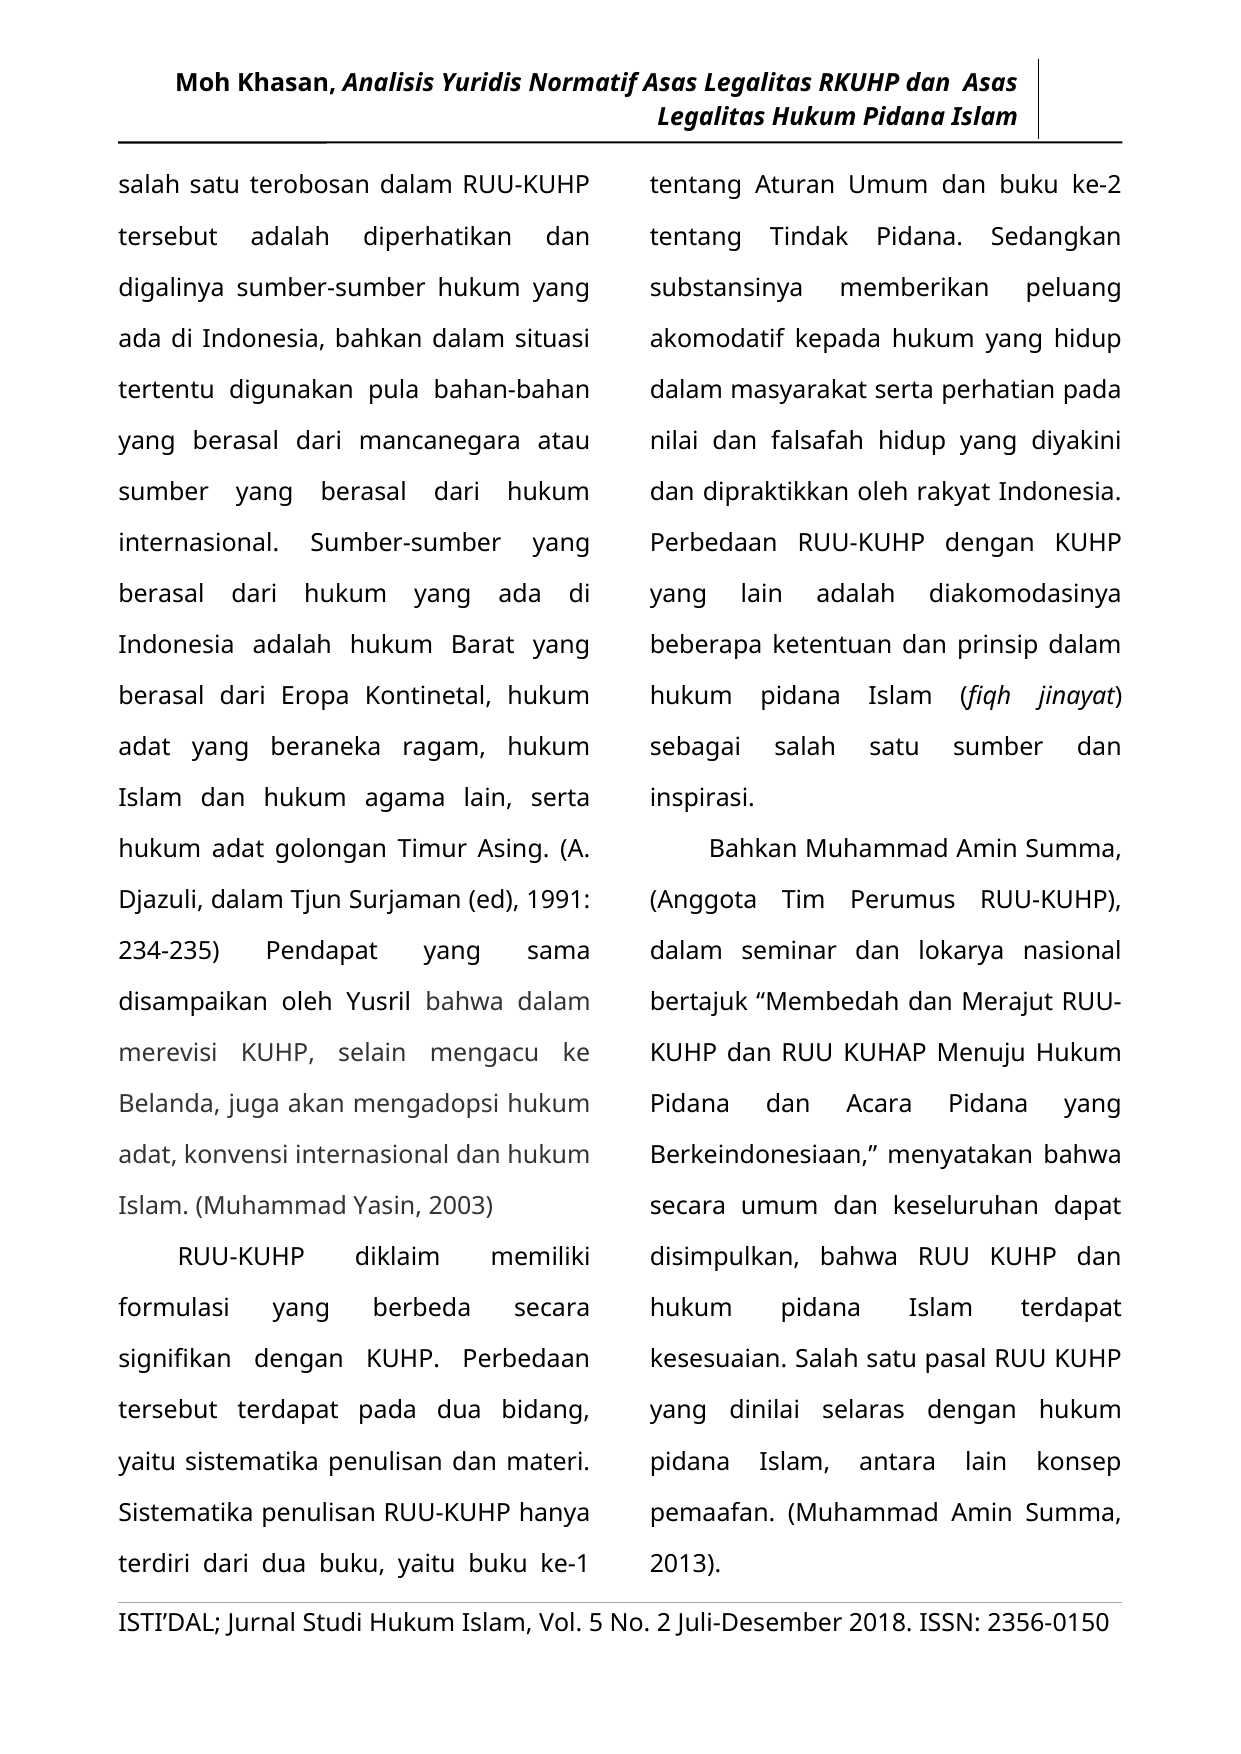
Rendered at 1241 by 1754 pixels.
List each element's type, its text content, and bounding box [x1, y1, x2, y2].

text RUU-KUHP diklaim memiliki formulasi yang berbeda secara signifikan dengan KUHP. Perbedaan tersebut terdapat pada dua bidang, yaitu sistematika penulisan dan materi. Sistematika penulisan RUU-KUHP hanya terdiri dari dua buku, yaitu buku ke-1 tentang Aturan Umum dan buku ke-2 tentang Tindak Pidana. Sedangkan substansinya memberikan peluang akomodatif kepada hukum yang hidup dalam masyarakat serta perhatian pada nilai dan falsafah hidup yang diyakini dan dipraktikkan oleh rakyat Indonesia. Perbedaan RUU-KUHP dengan KUHP yang lain adalah diakomodasinya beberapa ketentuan dan prinsip dalam hukum pidana Islam (fiqh jinayat) sebagai salah satu sumber dan inspirasi. [118, 1239, 591, 1579]
text Bahkan Muhammad Amin Summa, (Anggota Tim Perumus RUU-KUHP), dalam seminar dan lokarya nasional bertajuk “Membedah dan Merajut RUU-KUHP dan RUU KUHAP Menuju Hukum Pidana dan Acara Pidana yang Berkeindonesiaan,” menyatakan bahwa secara umum dan keseluruhan dapat disimpulkan, bahwa RUU KUHP dan hukum pidana Islam terdapat kesesuaian. Salah satu pasal RUU KUHP yang dinilai selaras dengan hukum pidana Islam, antara lain konsep pemaafan. (Muhammad Amin Summa, 2013). [649, 831, 1122, 1579]
text RUU-KUHP diklaim memiliki formulasi yang berbeda secara signifikan dengan KUHP. Perbedaan tersebut terdapat pada dua bidang, yaitu sistematika penulisan dan materi. Sistematika penulisan RUU-KUHP hanya terdiri dari dua buku, yaitu buku ke-1 tentang Aturan Umum dan buku ke-2 tentang Tindak Pidana. Sedangkan substansinya memberikan peluang akomodatif kepada hukum yang hidup dalam masyarakat serta perhatian pada nilai dan falsafah hidup yang diyakini dan dipraktikkan oleh rakyat Indonesia. Perbedaan RUU-KUHP dengan KUHP yang lain adalah diakomodasinya beberapa ketentuan dan prinsip dalam hukum pidana Islam (fiqh jinayat) sebagai salah satu sumber dan inspirasi. [649, 167, 1122, 814]
